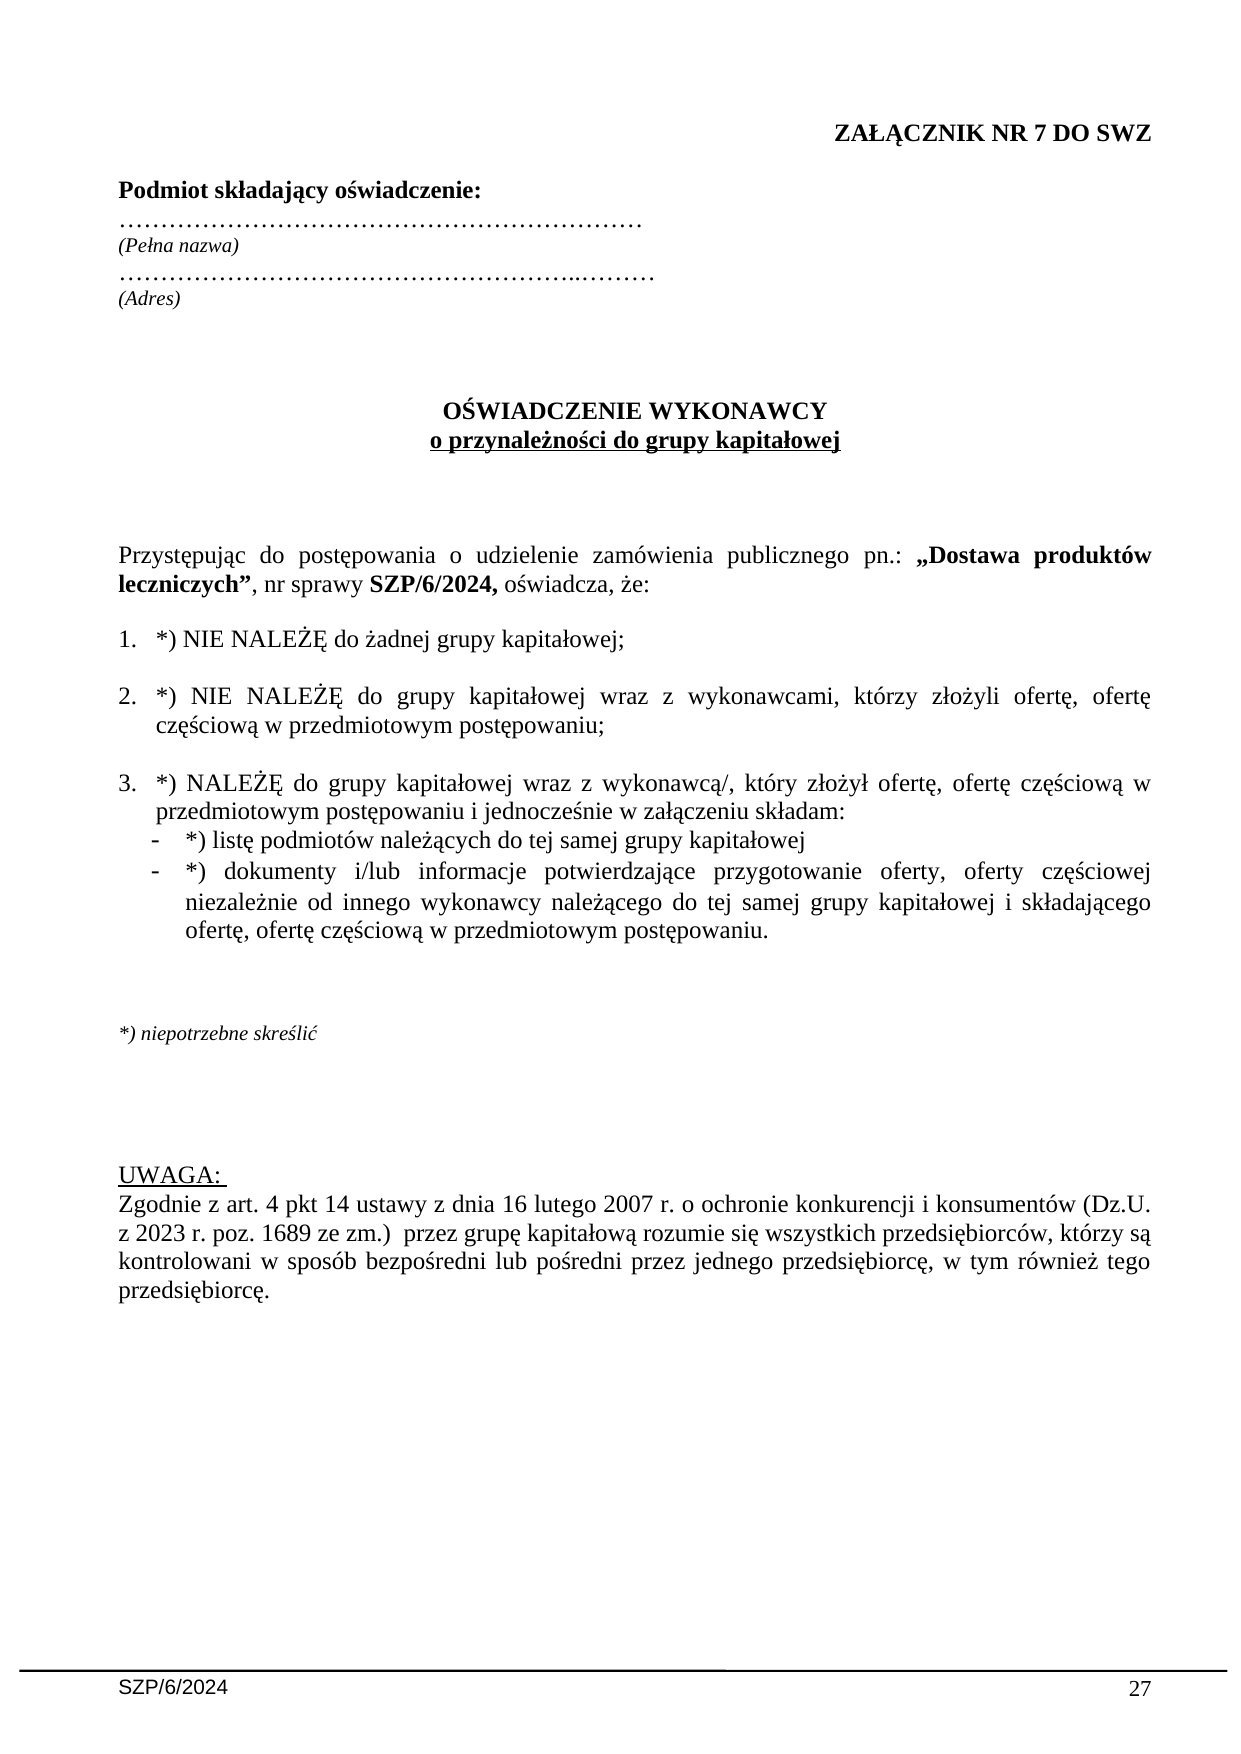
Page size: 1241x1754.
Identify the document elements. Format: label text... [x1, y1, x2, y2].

list *) NIE NALEŻĘ do żadnej grupy kapitałowej; [118, 624, 1152, 653]
list *) dokumenty i/lub informacje potwierdzające przygotowanie oferty, oferty częściowej niezależnie od innego wykonawcy należącego do tej samej grupy kapitałowej i składającego ofertę, ofertę częściową w przedmiotowym postępowaniu. [148, 856, 1152, 944]
text o przynależności do grupy kapitałowej [118, 425, 1152, 454]
list *) NIE NALEŻĘ do grupy kapitałowej wraz z wykonawcami, którzy złożyli ofertę, ofertę częściową w przedmiotowym postępowaniu; [118, 681, 1152, 739]
list *) listę podmiotów należących do tej samej grupy kapitałowej [148, 825, 1152, 856]
text Podmiot składający oświadczenie: [118, 176, 1152, 204]
text OŚWIADCZENIE WYKONAWCY [118, 396, 1152, 425]
text ……………………………………………………… [118, 204, 1152, 233]
text *) niepotrzebne skreślić [118, 1021, 1152, 1045]
list *) NALEŻĘ do grupy kapitałowej wraz z wykonawcą/, który złożył ofertę, ofertę częściową w przedmiotowym postępowaniu i jednocześnie w załączeniu składam: [118, 768, 1152, 825]
text (Adres) [118, 286, 1152, 310]
subtitle Przystępując do postępowania o udzielenie zamówienia publicznego pn.: „Dostawa produktów leczniczych”, nr sprawy SZP/6/2024, oświadcza, że: [118, 540, 1152, 597]
text Zgodnie z art. 4 pkt 14 ustawy z dnia 16 lutego 2007 r. o ochronie konkurencji i konsumentów (Dz.U. z 2023 r. poz. 1689 ze zm.) przez grupę kapitałową rozumie się wszystkich przedsiębiorców, którzy są kontrolowani w sposób bezpośredni lub pośredni przez jednego przedsiębiorcę, w tym również tego przedsiębiorcę. [118, 1189, 1152, 1304]
text ………………………………………………..……… [118, 257, 1152, 286]
text UWAGA: [118, 1160, 1152, 1189]
text (Pełna nazwa) [118, 233, 1152, 257]
text ZAŁĄCZNIK NR 7 DO SWZ [118, 118, 1152, 147]
